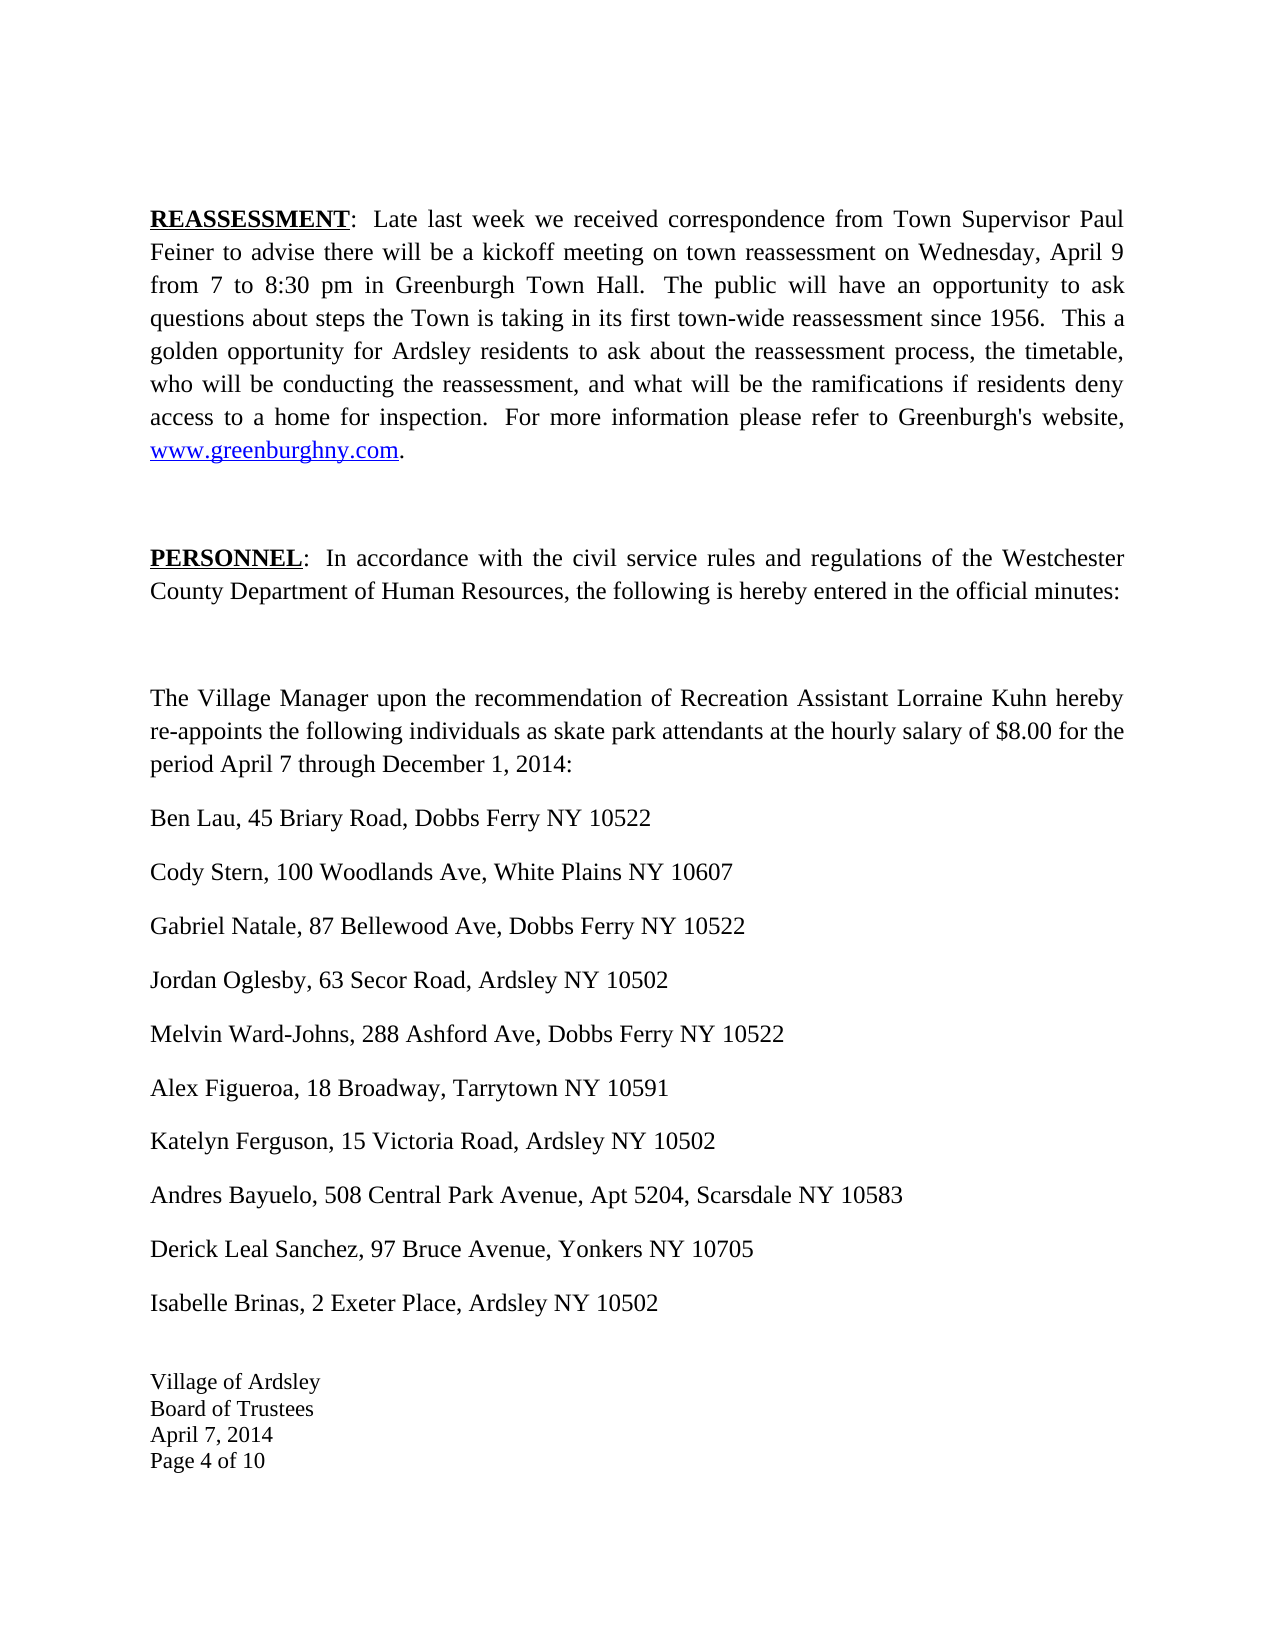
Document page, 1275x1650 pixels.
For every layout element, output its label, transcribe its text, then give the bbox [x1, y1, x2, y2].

text Board of Trustees [150, 1394, 1125, 1421]
text Derick Leal Sanchez, [150, 1234, 1125, 1263]
text Gabriel Natale, , Dobbs [150, 911, 1125, 940]
text April 7, 2014 [150, 1421, 1125, 1447]
text PERSONNEL: In accordance with the civil service rules and regulations of the Westchester County Department of Human Resources, the following is hereby entered in the official minutes: [150, 543, 1125, 604]
text Jordan Oglesby, [150, 965, 1125, 994]
text Page 4 of 10 [150, 1447, 1125, 1474]
text Isabelle Brinas, [150, 1288, 1125, 1317]
text REASSESSMENT: Late last week we received correspondence from Town Supervisor Paul Feiner to advise there will be a kickoff meeting on town reassessment on Wednesday, April 9 from 7 to 8:30 pm in . The public will have an opportunity to ask questions about steps the Town is taking in its first town-wide reassessment since 1956. This a golden opportunity for Ardsley residents to ask about the reassessment process, the timetable, who will be conducting the reassessment, and what will be the ramifications if residents deny access to a home for inspection. For more information please refer to Greenburgh's website, www.greenburghny.com. [150, 204, 1125, 464]
text Andres Bayuelo, , Apt 5204, [150, 1180, 1125, 1209]
text The Village Manager upon the recommendation of Recreation Assistant Lorraine Kuhn hereby re-appoints the following individuals as skate park attendants at the hourly salary of $8.00 for the period April 7 through December 1, 2014: [150, 683, 1125, 778]
text Cody Stern, [150, 857, 1125, 886]
text Katelyn Ferguson, [150, 1126, 1125, 1155]
text Ben Lau, 45 Briary Road, Dobbs [150, 803, 1125, 832]
text Melvin Ward-Johns, , Dobbs [150, 1019, 1125, 1047]
text Alex Figueroa, 18 Broadway, [150, 1073, 1125, 1101]
